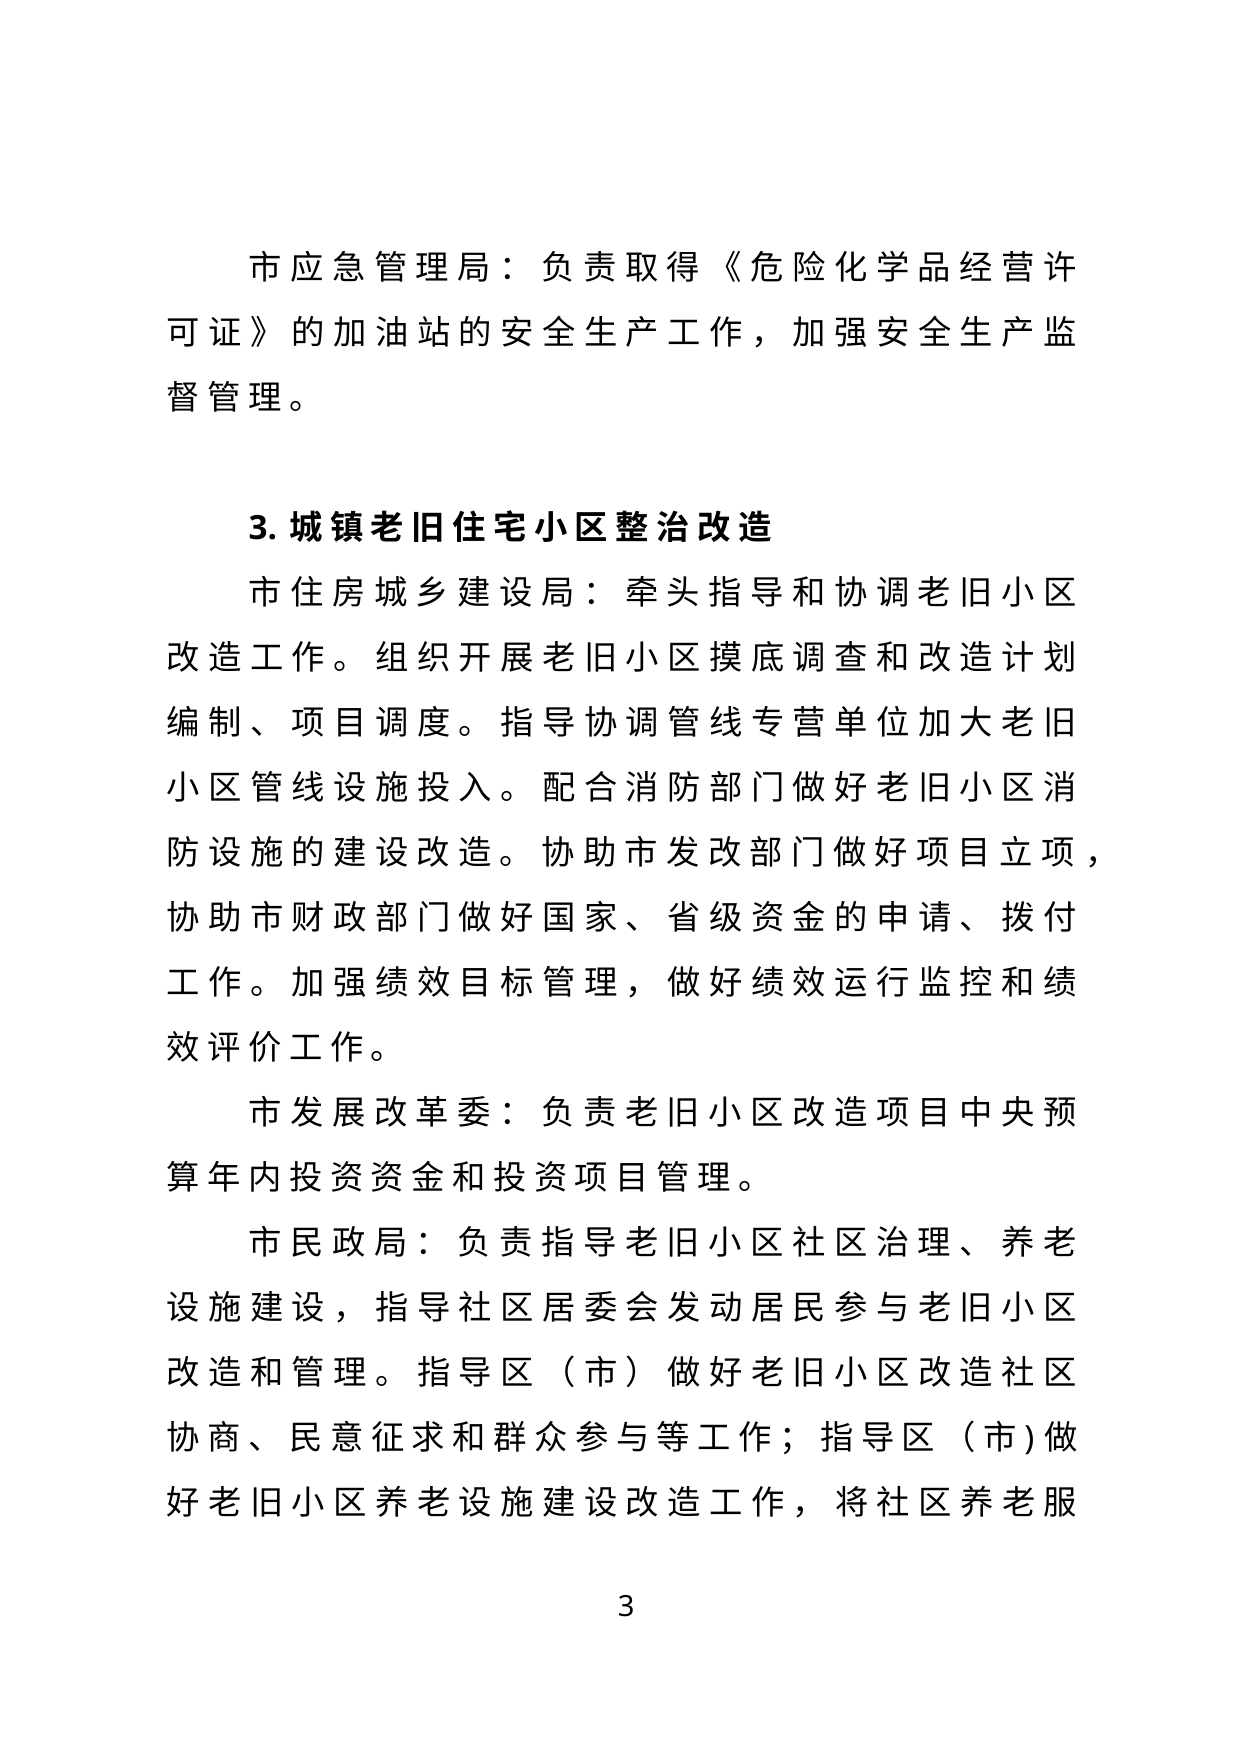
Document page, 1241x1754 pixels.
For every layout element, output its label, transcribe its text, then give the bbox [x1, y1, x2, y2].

text 市应急管理局：负责取得《危险化学品经营许可证》的加油站的安全生产工作，加强安全生产监督管理。 [167, 233, 1085, 428]
text 3.城镇老旧住宅小区整治改造 [167, 493, 1085, 558]
text 市住房城乡建设局：牵头指导和协调老旧小区改造工作。组织开展老旧小区摸底调查和改造计划编制、项目调度。指导协调管线专营单位加大老旧小区管线设施投入。配合消防部门做好老旧小区消防设施的建设改造。协助市发改部门做好项目立项，协助市财政部门做好国家、省级资金的申请、拨付工作。加强绩效目标管理，做好绩效运行监控和绩效评价工作。 [167, 558, 1085, 1078]
text 市发展改革委：负责老旧小区改造项目中央预算年内投资资金和投资项目管理。 [167, 1078, 1085, 1208]
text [167, 1208, 1085, 1533]
